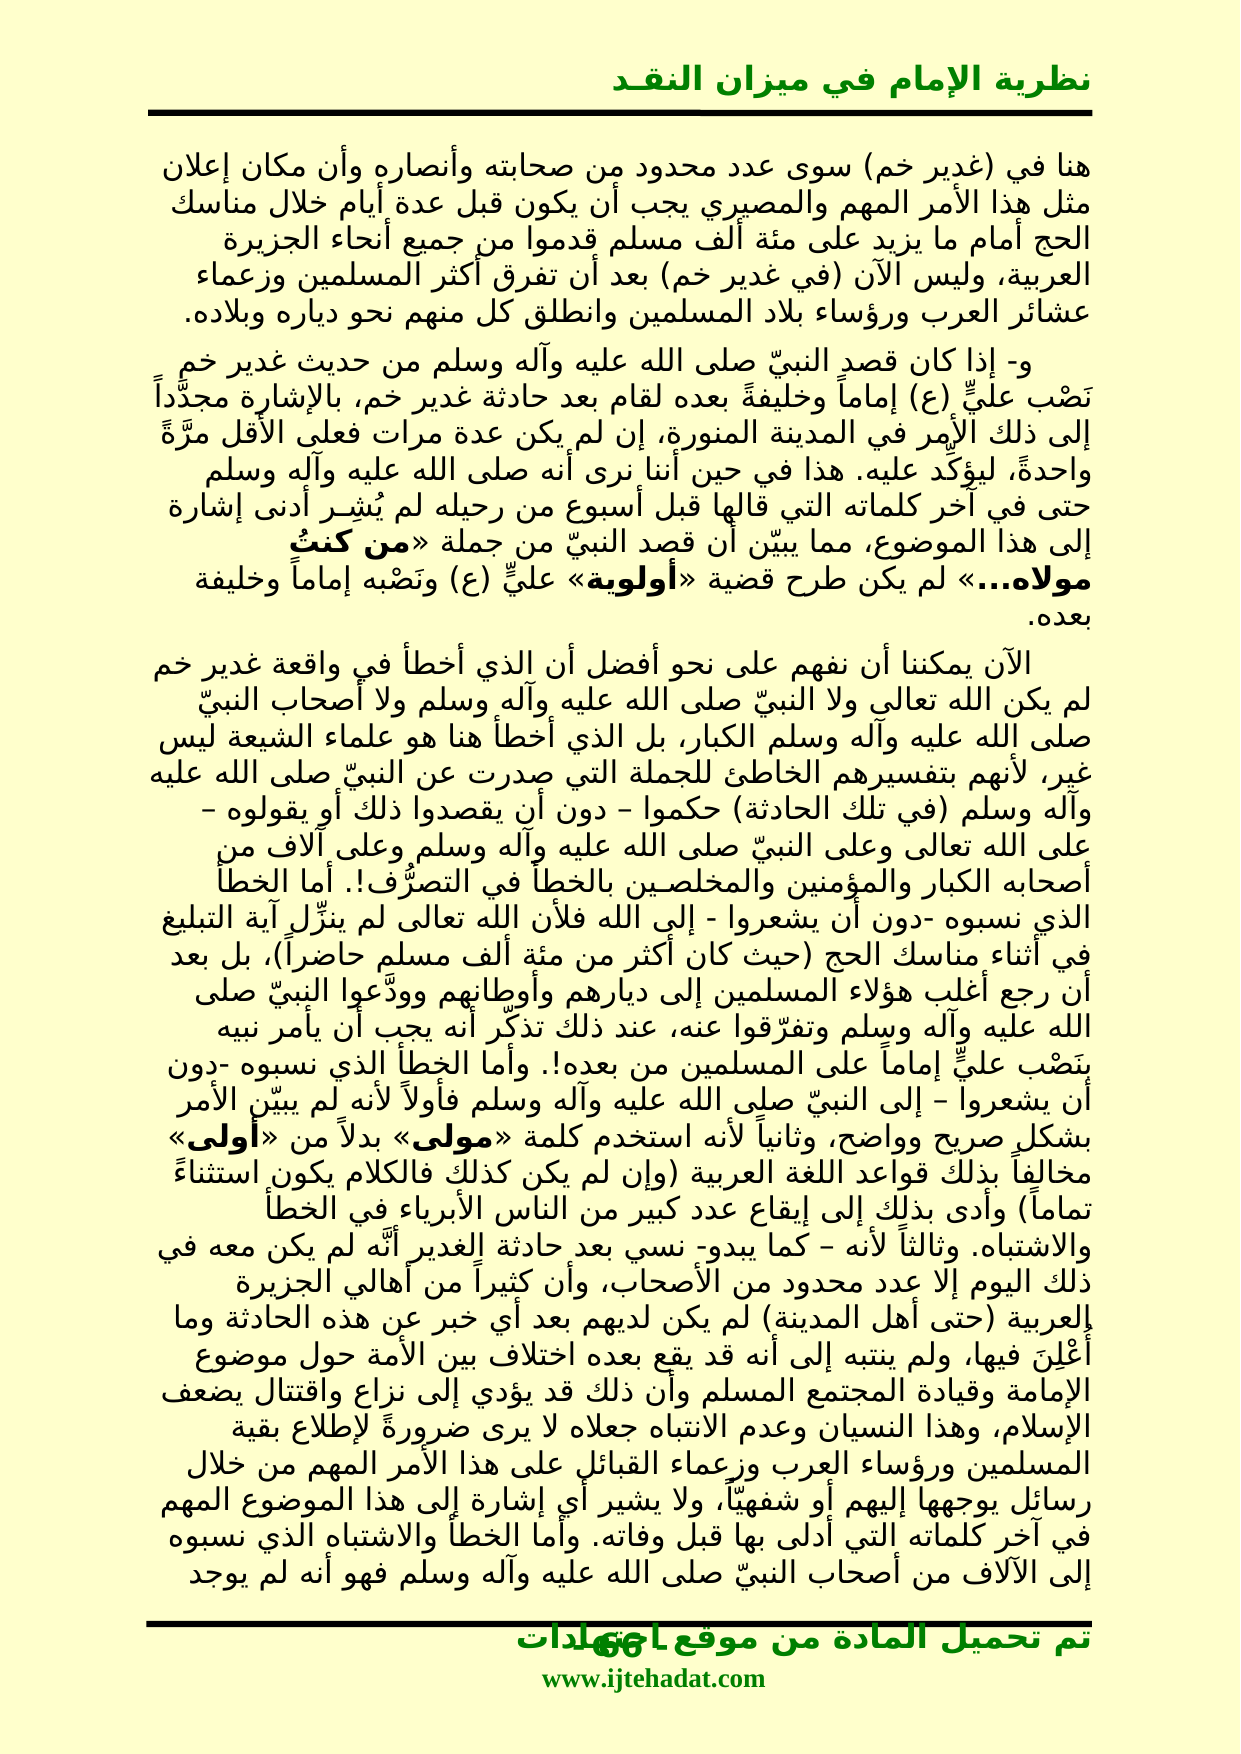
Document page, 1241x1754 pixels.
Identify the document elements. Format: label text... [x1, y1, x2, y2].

text و- إذا كان قصد النبيّ صلى الله عليه وآله وسلم من حديث غدير خم نَصْب عليٍّ (ع) إماماً وخليفةً بعده لقام بعد حادثة غدير خم، بالإشارة مجدَّداً إلى ذلك الأمر في المدينة المنورة، إن لم يكن عدة مرات فعلى الأقل مرَّةً واحدةً، ليؤكِّد عليه. هذا في حين أننا نرى أنه صلى الله عليه وآله وسلم حتى في آخر كلماته التي قالها قبل أسبوع من رحيله لم يُشِـر أدنى إشارة إلى هذا الموضوع، مما يبيّن أن قصد النبيّ من جملة «من كنتُ مولاه...» لم يكن طرح قضية «أولوية» عليٍّ (ع) ونَصْبه إماماً وخليفة بعده. [148, 342, 1092, 633]
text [148, 148, 1092, 329]
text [148, 645, 1092, 1591]
